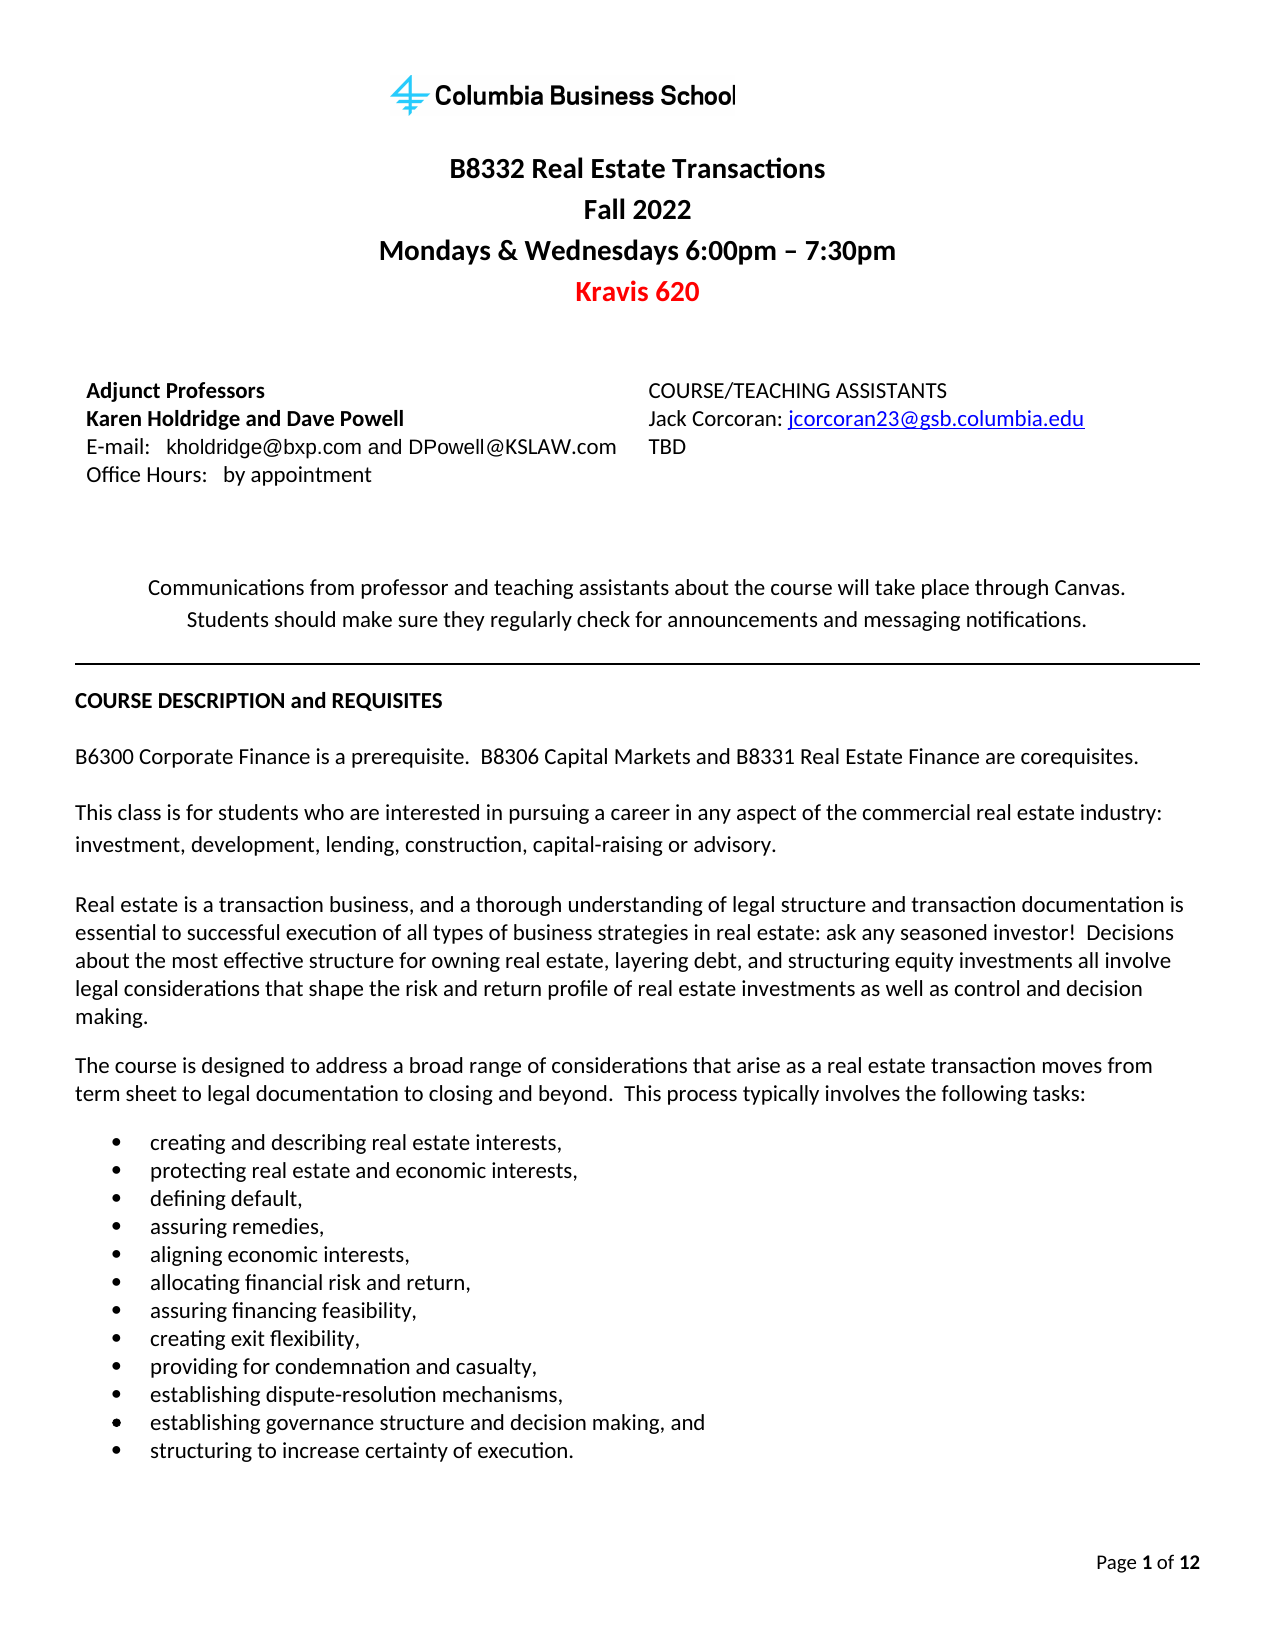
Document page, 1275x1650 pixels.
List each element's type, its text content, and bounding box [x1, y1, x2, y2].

table_header COURSE/TEACHING ASSISTANTS Jack Corcoran: jcorcoran23@gsb.columbia.edu TBD [637, 376, 1199, 544]
text This class is for students who are interested in pursuing a career in any aspect of the commercial real estate industry: investment, development, lending, construction, capital-raising or advisory. [75, 798, 1200, 858]
text Fall 2022 Mondays & Wednesdays 6:00pm – 7:30pm Kravis 620 [75, 191, 1200, 308]
list aligning economic interests, [112, 1240, 1200, 1268]
list establishing dispute-resolution mechanisms, [112, 1380, 1200, 1408]
text Real estate is a transaction business, and a thorough understanding of legal structure and transaction documentation is essential to successful execution of all types of business strategies in real estate: ask any seasoned investor! Decisions about the most effective structure for owning real estate, layering debt, and structuring equity investments all involve legal considerations that shape the risk and return profile of real estate investments as well as control and decision making. [75, 890, 1200, 1031]
list protecting real estate and economic interests, [112, 1156, 1200, 1184]
text COURSE DESCRIPTION and REQUISITES [75, 686, 1200, 714]
list creating exit flexibility, [112, 1324, 1200, 1352]
picture [390, 75, 735, 116]
list establishing governance structure and decision making, and [112, 1408, 1200, 1436]
list allocating financial risk and return, [112, 1268, 1200, 1296]
list assuring financing feasibility, [112, 1296, 1200, 1324]
text Students should make sure they regularly check for announcements and messaging notifications. [75, 606, 1200, 634]
list defining default, [112, 1184, 1200, 1212]
text Communications from professor and teaching assistants about the course will take place through Canvas. [75, 573, 1200, 601]
list structuring to increase certainty of execution. [112, 1436, 1200, 1464]
list providing for condemnation and casualty, [112, 1352, 1200, 1380]
text B6300 Corporate Finance is a prerequisite. B8306 Capital Markets and B8331 Real Estate Finance are corequisites. [75, 742, 1200, 770]
list assuring remedies, [112, 1212, 1200, 1240]
text The course is designed to address a broad range of considerations that arise as a real estate transaction moves from term sheet to legal documentation to closing and beyond. This process typically involves the following tasks: [75, 1051, 1200, 1107]
list creating and describing real estate interests, [112, 1128, 1200, 1156]
text B8332 Real Estate Transactions [75, 150, 1200, 186]
table_header Adjunct Professors Karen Holdridge and Dave Powell E-mail: kholdridge@bxp.com and DPowell@KSLAW.com Office Hours: by appointment [75, 376, 637, 544]
